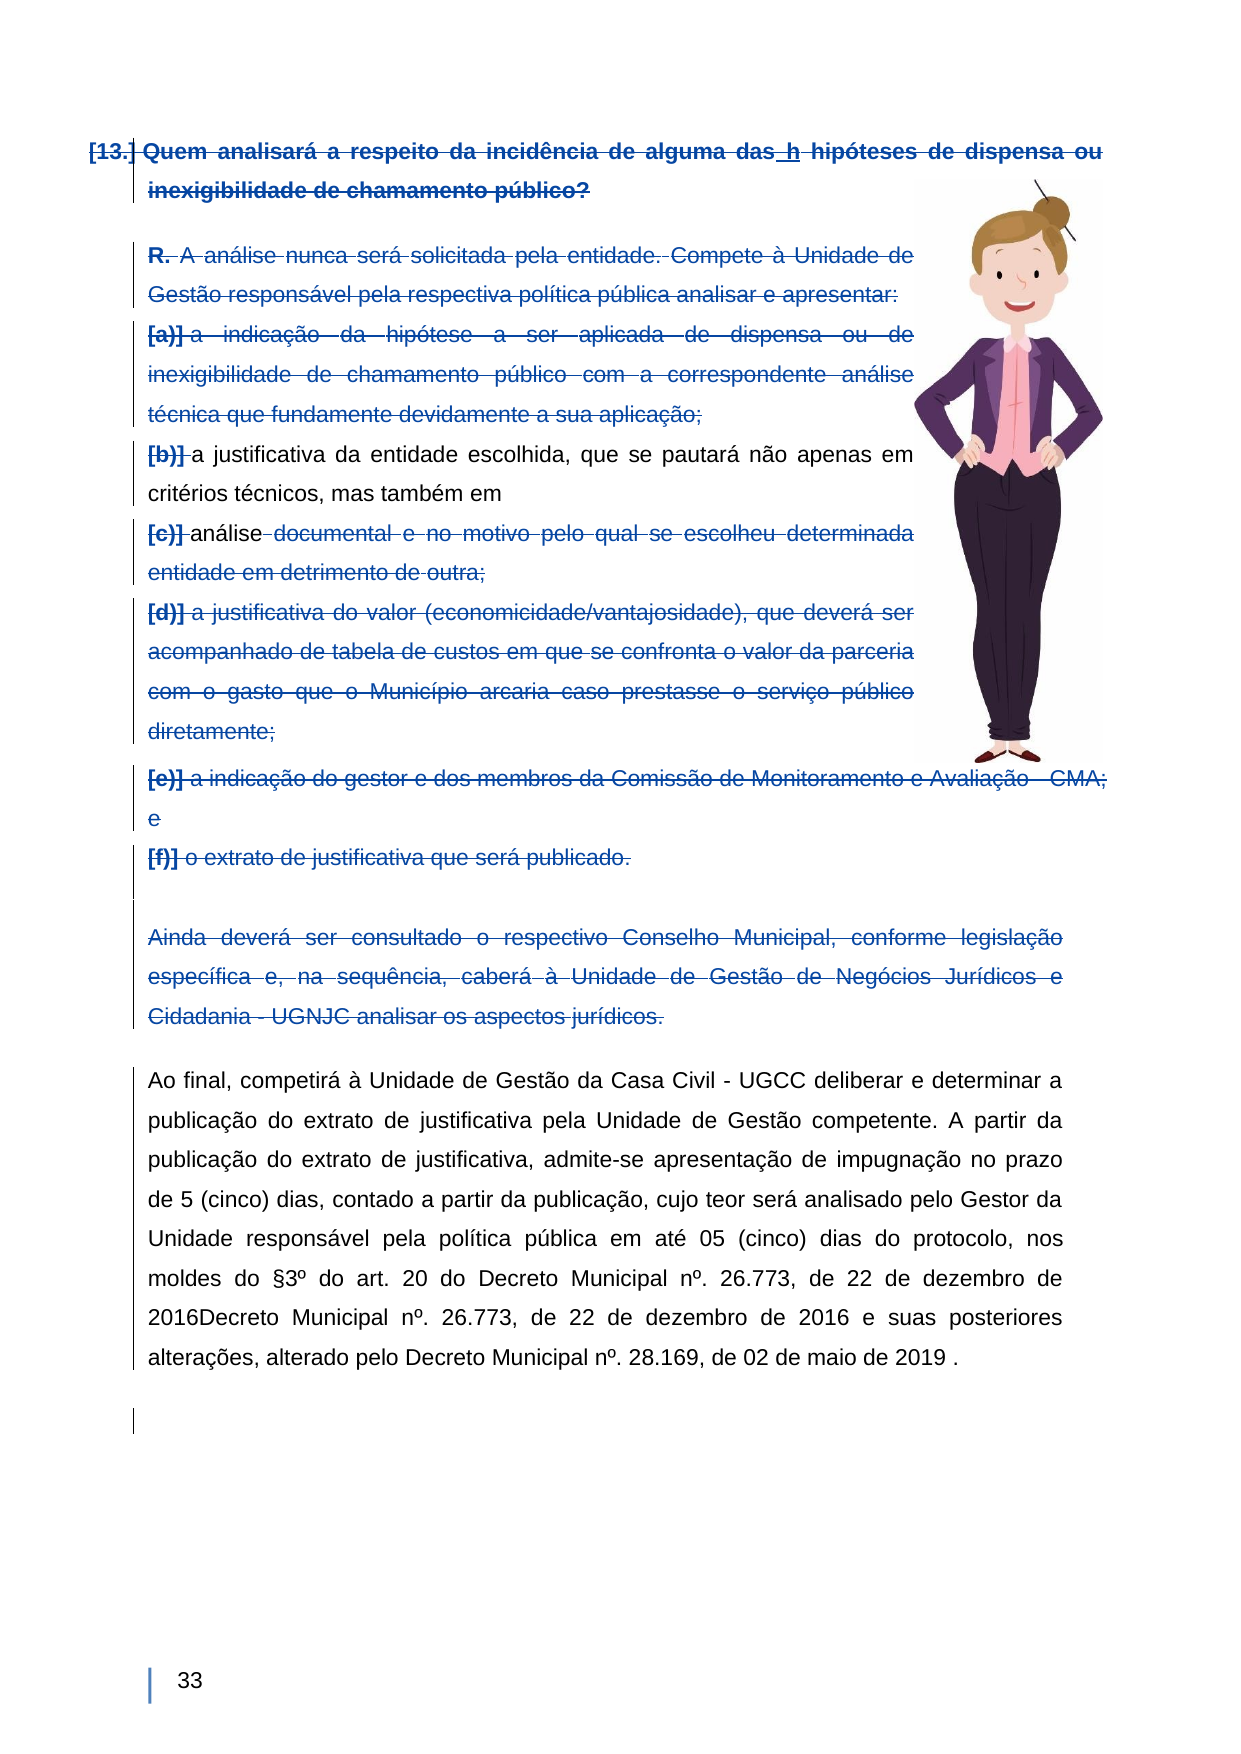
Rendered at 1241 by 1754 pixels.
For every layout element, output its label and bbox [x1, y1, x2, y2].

picture [914, 179, 1103, 763]
